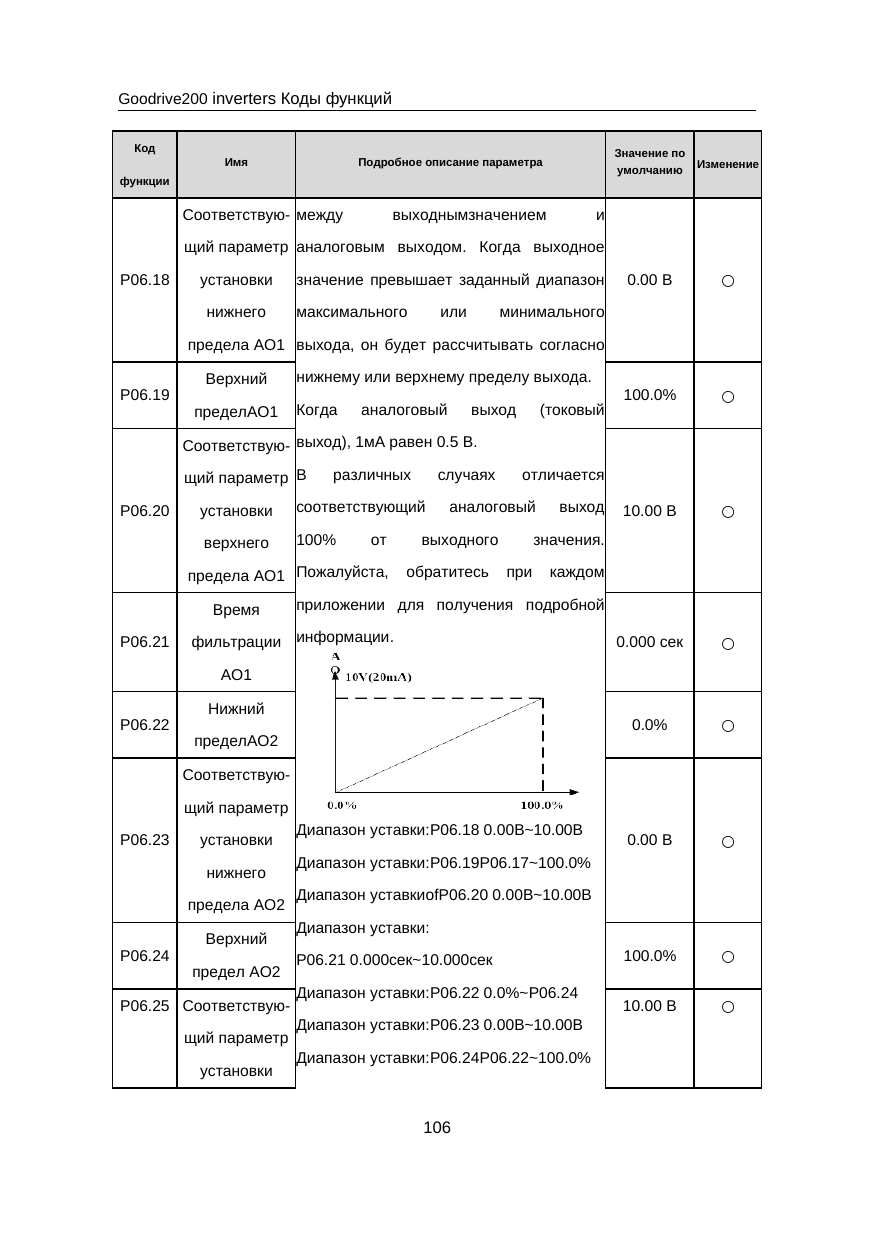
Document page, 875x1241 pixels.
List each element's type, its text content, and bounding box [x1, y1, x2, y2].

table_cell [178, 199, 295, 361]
table_header Значение по умолчанию [606, 132, 693, 197]
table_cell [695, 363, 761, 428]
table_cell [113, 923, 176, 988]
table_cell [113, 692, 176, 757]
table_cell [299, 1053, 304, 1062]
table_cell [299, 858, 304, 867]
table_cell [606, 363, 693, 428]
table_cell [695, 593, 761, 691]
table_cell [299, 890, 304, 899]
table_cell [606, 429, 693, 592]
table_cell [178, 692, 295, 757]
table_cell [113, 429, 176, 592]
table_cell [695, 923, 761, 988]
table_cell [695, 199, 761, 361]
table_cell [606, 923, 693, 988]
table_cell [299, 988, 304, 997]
table_header Изменение [695, 132, 761, 197]
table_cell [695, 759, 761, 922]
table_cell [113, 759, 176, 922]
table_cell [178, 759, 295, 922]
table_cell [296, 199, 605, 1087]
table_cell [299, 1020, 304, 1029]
table_header Код функции [113, 132, 176, 197]
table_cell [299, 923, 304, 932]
table_header Имя [178, 132, 295, 197]
table_header Подробное описание параметра [296, 132, 605, 197]
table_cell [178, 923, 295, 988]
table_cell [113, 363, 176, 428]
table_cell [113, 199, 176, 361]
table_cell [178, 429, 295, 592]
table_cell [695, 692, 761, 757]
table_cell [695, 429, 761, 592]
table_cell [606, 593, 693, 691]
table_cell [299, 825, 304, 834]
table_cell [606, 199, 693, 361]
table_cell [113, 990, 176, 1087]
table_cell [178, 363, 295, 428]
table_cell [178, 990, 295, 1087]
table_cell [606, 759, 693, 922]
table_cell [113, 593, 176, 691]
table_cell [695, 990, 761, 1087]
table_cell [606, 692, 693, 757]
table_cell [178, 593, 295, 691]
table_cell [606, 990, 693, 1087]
